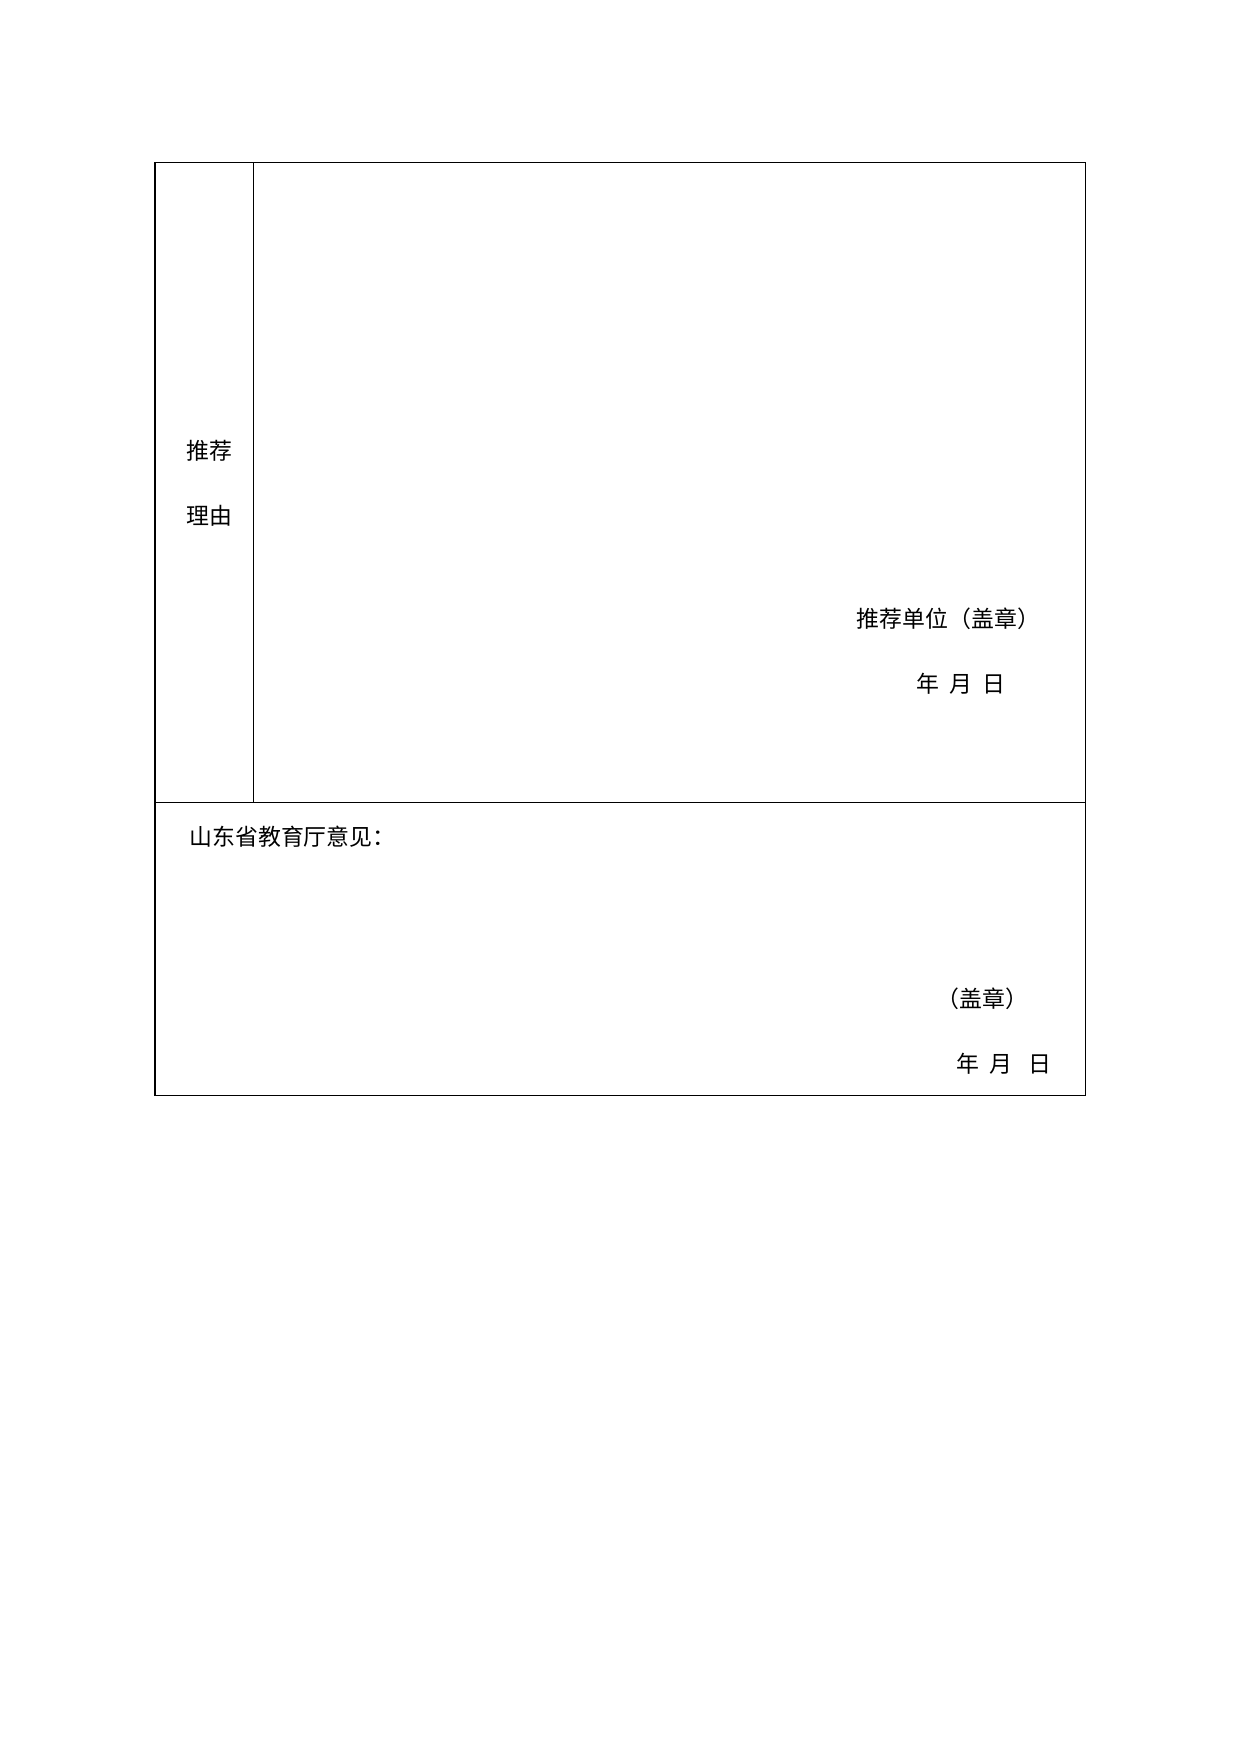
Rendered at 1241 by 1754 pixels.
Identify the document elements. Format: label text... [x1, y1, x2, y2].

table_cell 推荐理由 [156, 163, 253, 802]
table_cell 山东省教育厅意见： （盖章） 年 月 日 [156, 803, 1085, 1095]
table_cell 推荐单位（盖章） 年 月 日 [254, 163, 1085, 802]
